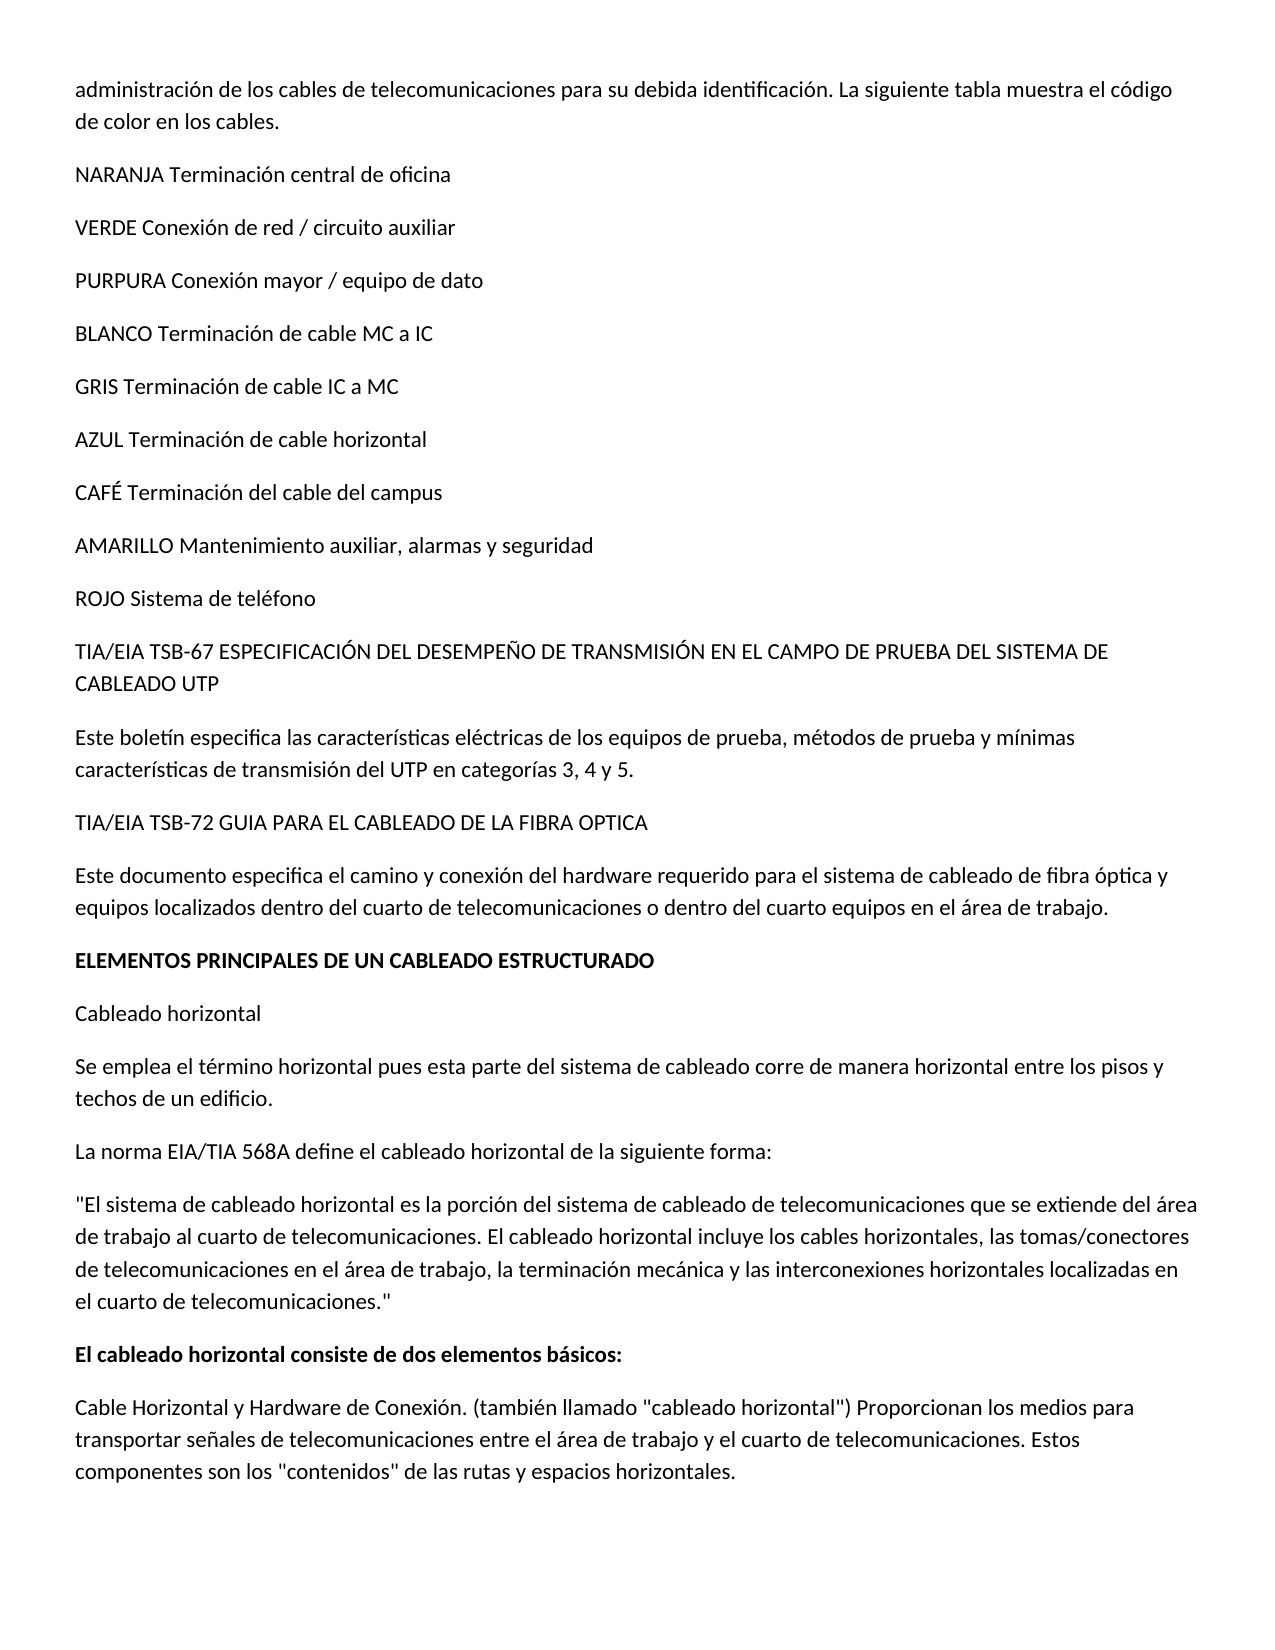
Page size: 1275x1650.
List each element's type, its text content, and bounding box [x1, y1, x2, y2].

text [75, 75, 1200, 135]
text AMARILLO Mantenimiento auxiliar, alarmas y seguridad [75, 531, 1200, 559]
text Este boletín especifica las características eléctricas de los equipos de prueba, métodos de prueba y mínimas características de transmisión del UTP en categorías 3, 4 y 5. [75, 723, 1200, 783]
text NARANJA Terminación central de oficina [75, 160, 1200, 188]
text La norma EIA/TIA 568A define el cableado horizontal de la siguiente forma: [75, 1137, 1200, 1165]
text PURPURA Conexión mayor / equipo de dato [75, 266, 1200, 294]
text Este documento especifica el camino y conexión del hardware requerido para el sistema de cableado de fibra óptica y equipos localizados dentro del cuarto de telecomunicaciones o dentro del cuarto equipos en el área de trabajo. [75, 861, 1200, 921]
text Cableado horizontal [75, 999, 1200, 1027]
text TIA/EIA TSB-72 GUIA PARA EL CABLEADO DE LA FIBRA OPTICA [75, 808, 1200, 836]
text GRIS Terminación de cable IC a MC [75, 372, 1200, 400]
text CAFÉ Terminación del cable del campus [75, 478, 1200, 506]
text VERDE Conexión de red / circuito auxiliar [75, 213, 1200, 241]
text Cable Horizontal y Hardware de Conexión. (también llamado "cableado horizontal") Proporcionan los medios para transportar señales de telecomunicaciones entre el área de trabajo y el cuarto de telecomunicaciones. Estos componentes son los "contenidos" de las rutas y espacios horizontales. [75, 1393, 1200, 1485]
text "El sistema de cableado horizontal es la porción del sistema de cableado de telecomunicaciones que se extiende del área de trabajo al cuarto de telecomunicaciones. El cableado horizontal incluye los cables horizontales, las tomas/conectores de telecomunicaciones en el área de trabajo, la terminación mecánica y las interconexiones horizontales localizadas en el cuarto de telecomunicaciones." [75, 1190, 1200, 1315]
text TIA/EIA TSB-67 ESPECIFICACIÓN DEL DESEMPEÑO DE TRANSMISIÓN EN EL CAMPO DE PRUEBA DEL SISTEMA DE CABLEADO UTP [75, 637, 1200, 698]
text Se emplea el término horizontal pues esta parte del sistema de cableado corre de manera horizontal entre los pisos y techos de un edificio. [75, 1052, 1200, 1112]
text ELEMENTOS PRINCIPALES DE UN CABLEADO ESTRUCTURADO [75, 946, 1200, 974]
text ROJO Sistema de teléfono [75, 584, 1200, 612]
text BLANCO Terminación de cable MC a IC [75, 319, 1200, 347]
text El cableado horizontal consiste de dos elementos básicos: [75, 1340, 1200, 1368]
text AZUL Terminación de cable horizontal [75, 425, 1200, 453]
